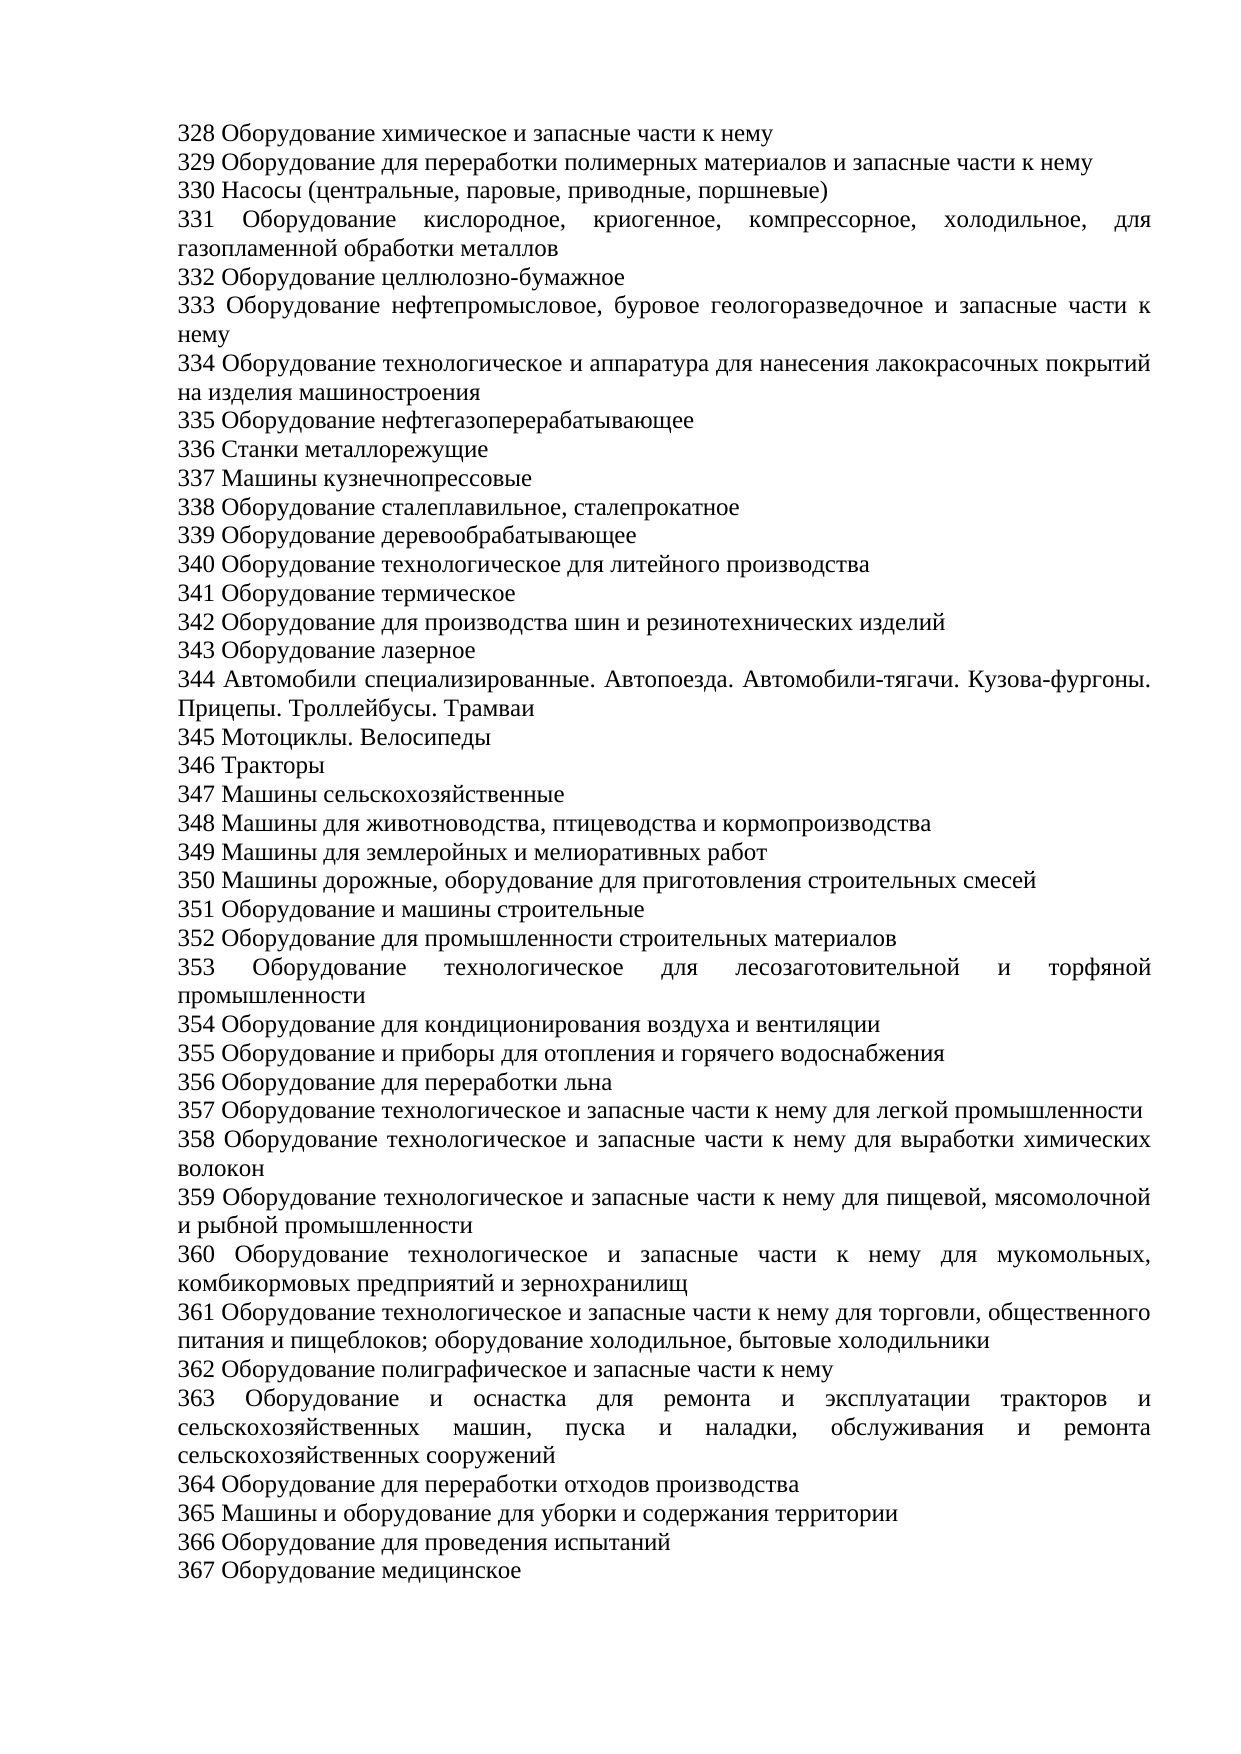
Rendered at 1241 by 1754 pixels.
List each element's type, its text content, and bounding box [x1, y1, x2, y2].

text 333 Оборудование нефтепромысловое, буровое геологоразведочное и запасные части к нему [177, 291, 1152, 348]
text 345 Мотоциклы. Велосипеды [177, 722, 1152, 751]
text 337 Машины кузнечнопрессовые [177, 463, 1152, 492]
text 335 Оборудование нефтегазоперерабатывающее [177, 406, 1152, 434]
text 351 Оборудование и машины строительные [177, 894, 1152, 923]
text 353 Оборудование технологическое для лесозаготовительной и торфяной промышленности [177, 952, 1152, 1009]
text 354 Оборудование для кондиционирования воздуха и вентиляции [177, 1009, 1152, 1038]
text 344 Автомобили специализированные. Автопоезда. Автомобили-тягачи. Кузова-фургоны. Прицепы. Троллейбусы. Трамваи [177, 664, 1152, 722]
text 331 Оборудование кислородное, криогенное, компрессорное, холодильное, для газопламенной обработки металлов [177, 204, 1152, 262]
text 352 Оборудование для промышленности строительных материалов [177, 923, 1152, 952]
text 361 Оборудование технологическое и запасные части к нему для торговли, общественного питания и пищеблоков; оборудование холодильное, бытовые холодильники [177, 1297, 1152, 1354]
text 332 Оборудование целлюлозно-бумажное [177, 262, 1152, 291]
text 355 Оборудование и приборы для отопления и горячего водоснабжения [177, 1038, 1152, 1067]
text 350 Машины дорожные, оборудование для приготовления строительных смесей [177, 866, 1152, 894]
text 330 Насосы (центральные, паровые, приводные, поршневые) [177, 176, 1152, 204]
text 339 Оборудование деревообрабатывающее [177, 521, 1152, 549]
text 364 Оборудование для переработки отходов производства [177, 1469, 1152, 1498]
text 358 Оборудование технологическое и запасные части к нему для выработки химических волокон [177, 1124, 1152, 1182]
text 343 Оборудование лазерное [177, 636, 1152, 664]
text 334 Оборудование технологическое и аппаратура для нанесения лакокрасочных покрытий на изделия машиностроения [177, 348, 1152, 406]
text 359 Оборудование технологическое и запасные части к нему для пищевой, мясомолочной и рыбной промышленности [177, 1182, 1152, 1239]
text 366 Оборудование для проведения испытаний [177, 1527, 1152, 1556]
text 360 Оборудование технологическое и запасные части к нему для мукомольных, комбикормовых предприятий и зернохранилищ [177, 1239, 1152, 1297]
text 336 Станки металлорежущие [177, 434, 1152, 463]
text 340 Оборудование технологическое для литейного производства [177, 549, 1152, 578]
text 363 Оборудование и оснастка для ремонта и эксплуатации тракторов и сельскохозяйственных машин, пуска и наладки, обслуживания и ремонта сельскохозяйственных сооружений [177, 1383, 1152, 1469]
text 347 Машины сельскохозяйственные [177, 779, 1152, 808]
text 357 Оборудование технологическое и запасные части к нему для легкой промышленности [177, 1096, 1152, 1124]
text 348 Машины для животноводства, птицеводства и кормопроизводства [177, 808, 1152, 837]
text 346 Тракторы [177, 751, 1152, 779]
text 328 Оборудование химическое и запасные части к нему [177, 118, 1152, 147]
text 329 Оборудование для переработки полимерных материалов и запасные части к нему [177, 147, 1152, 176]
text 349 Машины для землеройных и мелиоративных работ [177, 837, 1152, 866]
text 365 Машины и оборудование для уборки и содержания территории [177, 1498, 1152, 1527]
text 362 Оборудование полиграфическое и запасные части к нему [177, 1354, 1152, 1383]
text 342 Оборудование для производства шин и резинотехнических изделий [177, 607, 1152, 636]
text 367 Оборудование медицинское [177, 1556, 1152, 1584]
text 341 Оборудование термическое [177, 578, 1152, 607]
text 338 Оборудование сталеплавильное, сталепрокатное [177, 492, 1152, 521]
text 356 Оборудование для переработки льна [177, 1067, 1152, 1096]
